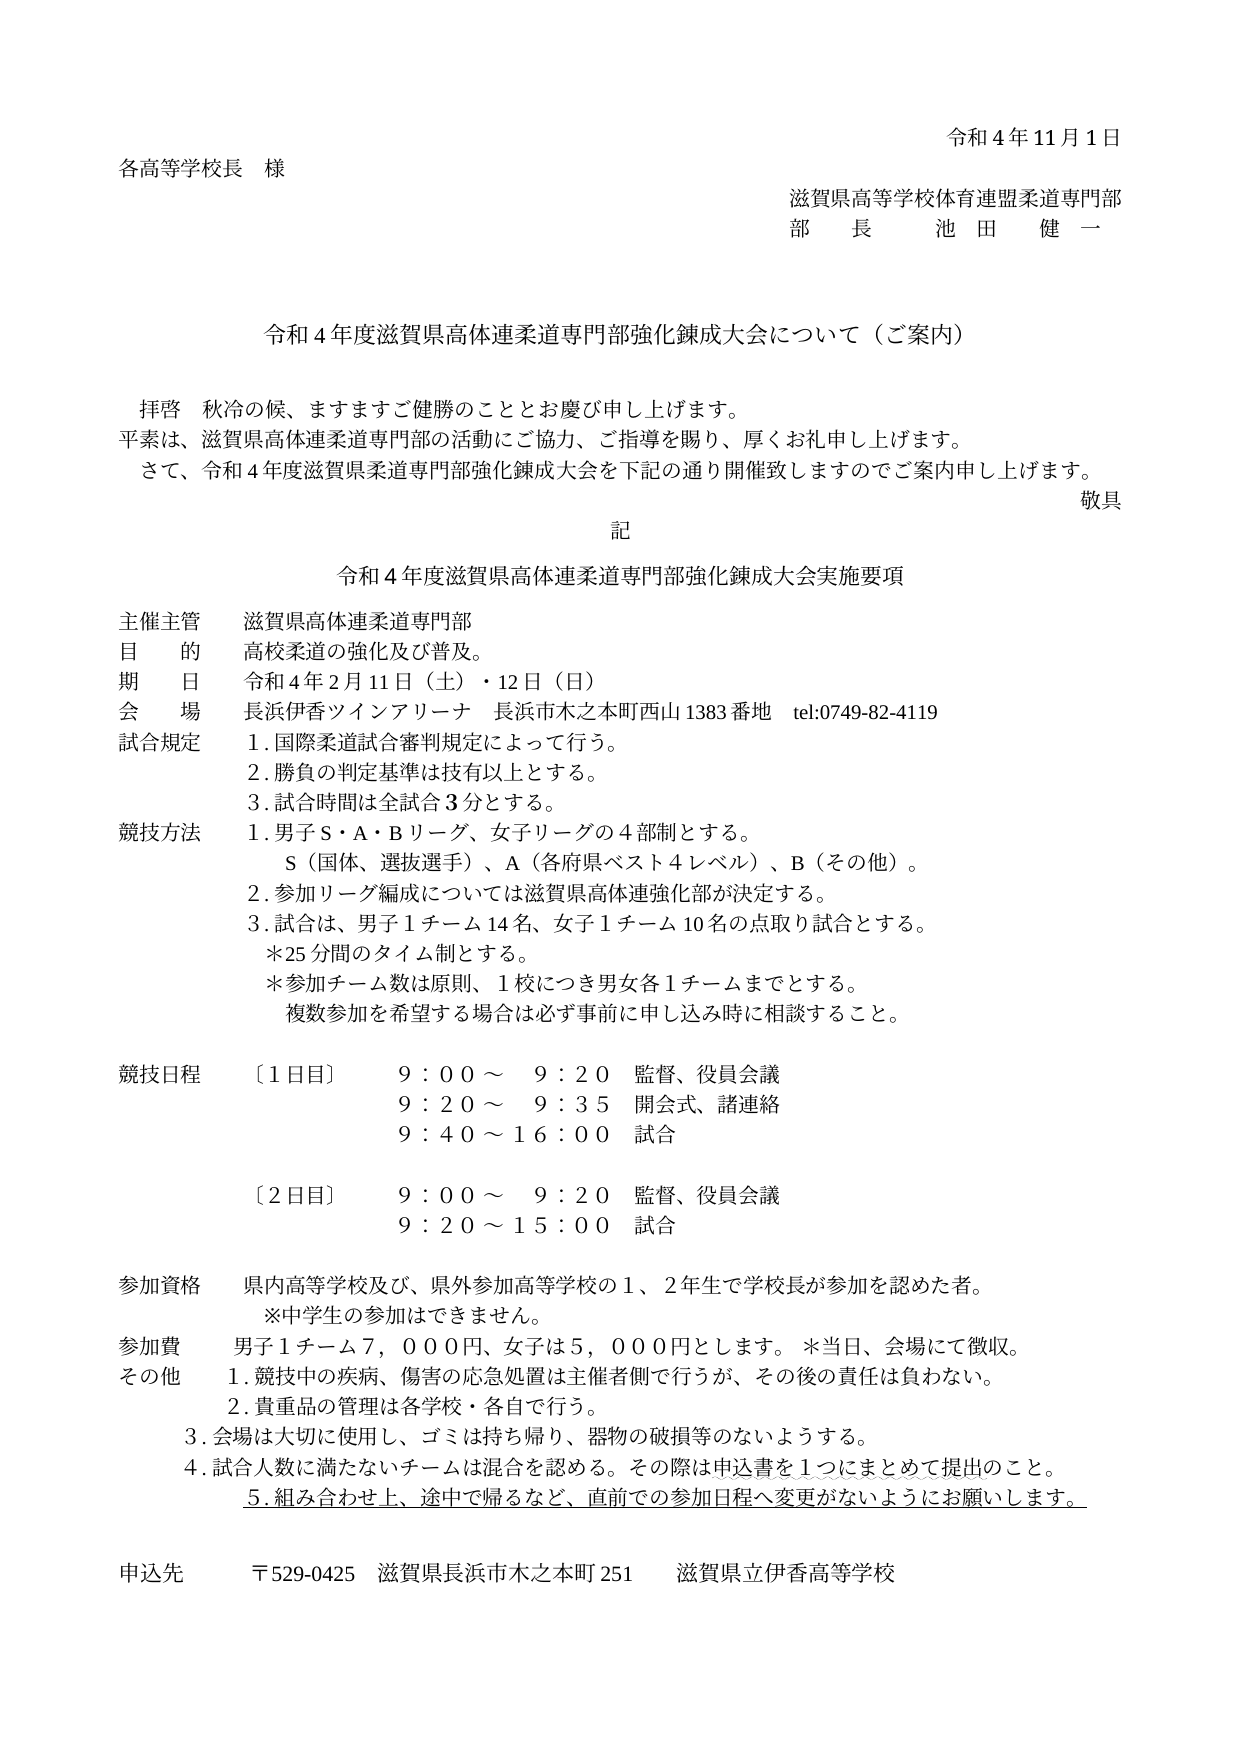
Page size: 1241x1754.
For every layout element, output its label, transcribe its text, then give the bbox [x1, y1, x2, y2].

text ４. 試合人数に満たないチームは混合を認める。その際は申込書を１つにまとめて提出のこと。 [118, 1451, 1122, 1481]
text ９：２０ ～ １５：００ 試合 [118, 1209, 1122, 1239]
text ３. 試合は、男子１チーム14名、女子１チーム10名の点取り試合とする。 [118, 907, 1122, 937]
text ３. 会場は大切に使用し、ゴミは持ち帰り、器物の破損等のないようする。 [118, 1421, 1122, 1451]
text 期 日 令和4年2月11日（土）・12日（日） [118, 666, 1122, 696]
text ＊25分間のタイム制とする。 [118, 937, 1122, 968]
text 申込先 〒529-0425 滋賀県長浜市木之本町251 滋賀県立伊香高等学校 [118, 1542, 1122, 1602]
text ２. 勝負の判定基準は技有以上とする。 [118, 756, 1122, 786]
text ２. 参加リーグ編成については滋賀県高体連強化部が決定する。 [118, 877, 1122, 907]
subtitle 記 [118, 514, 1122, 545]
text ※中学生の参加はできません。 [118, 1300, 1122, 1330]
text 令和4年度滋賀県高体連柔道専門部強化錬成大会について（ご案内） [118, 303, 1122, 363]
text 参加費 男子１チーム７，０００円、女子は５，０００円とします。 ＊当日、会場にて徴収。 [118, 1330, 1122, 1360]
text 参加資格 県内高等学校及び、県外参加高等学校の１、２年生で学校長が参加を認めた者。 [118, 1270, 1122, 1300]
text 拝啓 秋冷の候、ますますご健勝のこととお慶び申し上げます。 [118, 394, 1122, 424]
text 滋賀県高等学校体育連盟柔道専門部 [118, 182, 1122, 212]
text 複数参加を希望する場合は必ず事前に申し込み時に相談すること。 [118, 998, 1122, 1028]
text ９：２０ ～ ９：３５ 開会式、諸連絡 [118, 1088, 1122, 1119]
text その他 １. 競技中の疾病、傷害の応急処置は主催者側で行うが、その後の責任は負わない。 [118, 1360, 1122, 1391]
text 平素は、滋賀県高体連柔道専門部の活動にご協力、ご指導を賜り、厚くお礼申し上げます。 [118, 424, 1122, 454]
text 令和4年11月1日 [118, 122, 1122, 152]
text S（国体、選抜選手）、A（各府県ベスト４レベル）、B（その他）。 [118, 847, 1122, 877]
text 〔２日目〕 ９：００ ～ ９：２０ 監督、役員会議 [118, 1179, 1122, 1209]
text さて、令和4年度滋賀県柔道専門部強化錬成大会を下記の通り開催致しますのでご案内申し上げます。 [118, 454, 1122, 484]
text 競技日程 〔１日目〕 ９：００ ～ ９：２０ 監督、役員会議 [118, 1058, 1122, 1088]
text 主催主管 滋賀県高体連柔道専門部 [118, 605, 1122, 635]
text ９：４０ ～ １６：００ 試合 [118, 1119, 1122, 1149]
text 令和4年度滋賀県高体連柔道専門部強化錬成大会実施要項 [118, 545, 1122, 605]
text ２. 貴重品の管理は各学校・各自で行う。 [118, 1391, 1122, 1421]
text 各高等学校長 様 [118, 152, 1122, 182]
text 敬具 [118, 484, 1122, 514]
text ５. 組み合わせ上、途中で帰るなど、直前での参加日程へ変更がないようにお願いします。 [118, 1481, 1122, 1511]
text ＊参加チーム数は原則、１校につき男女各１チームまでとする。 [118, 968, 1122, 998]
text 競技方法 １. 男子S・A・Bリーグ、女子リーグの４部制とする。 [118, 817, 1122, 847]
text 会 場 長浜伊香ツインアリーナ 長浜市木之本町西山1383番地 tel:0749-82-4119 [118, 696, 1122, 726]
text ３. 試合時間は全試合３分とする。 [118, 786, 1122, 817]
text 試合規定 １. 国際柔道試合審判規定によって行う。 [118, 726, 1122, 756]
text 目 的 高校柔道の強化及び普及。 [118, 635, 1122, 666]
text 部 長 池 田 健 一 [118, 212, 1101, 243]
